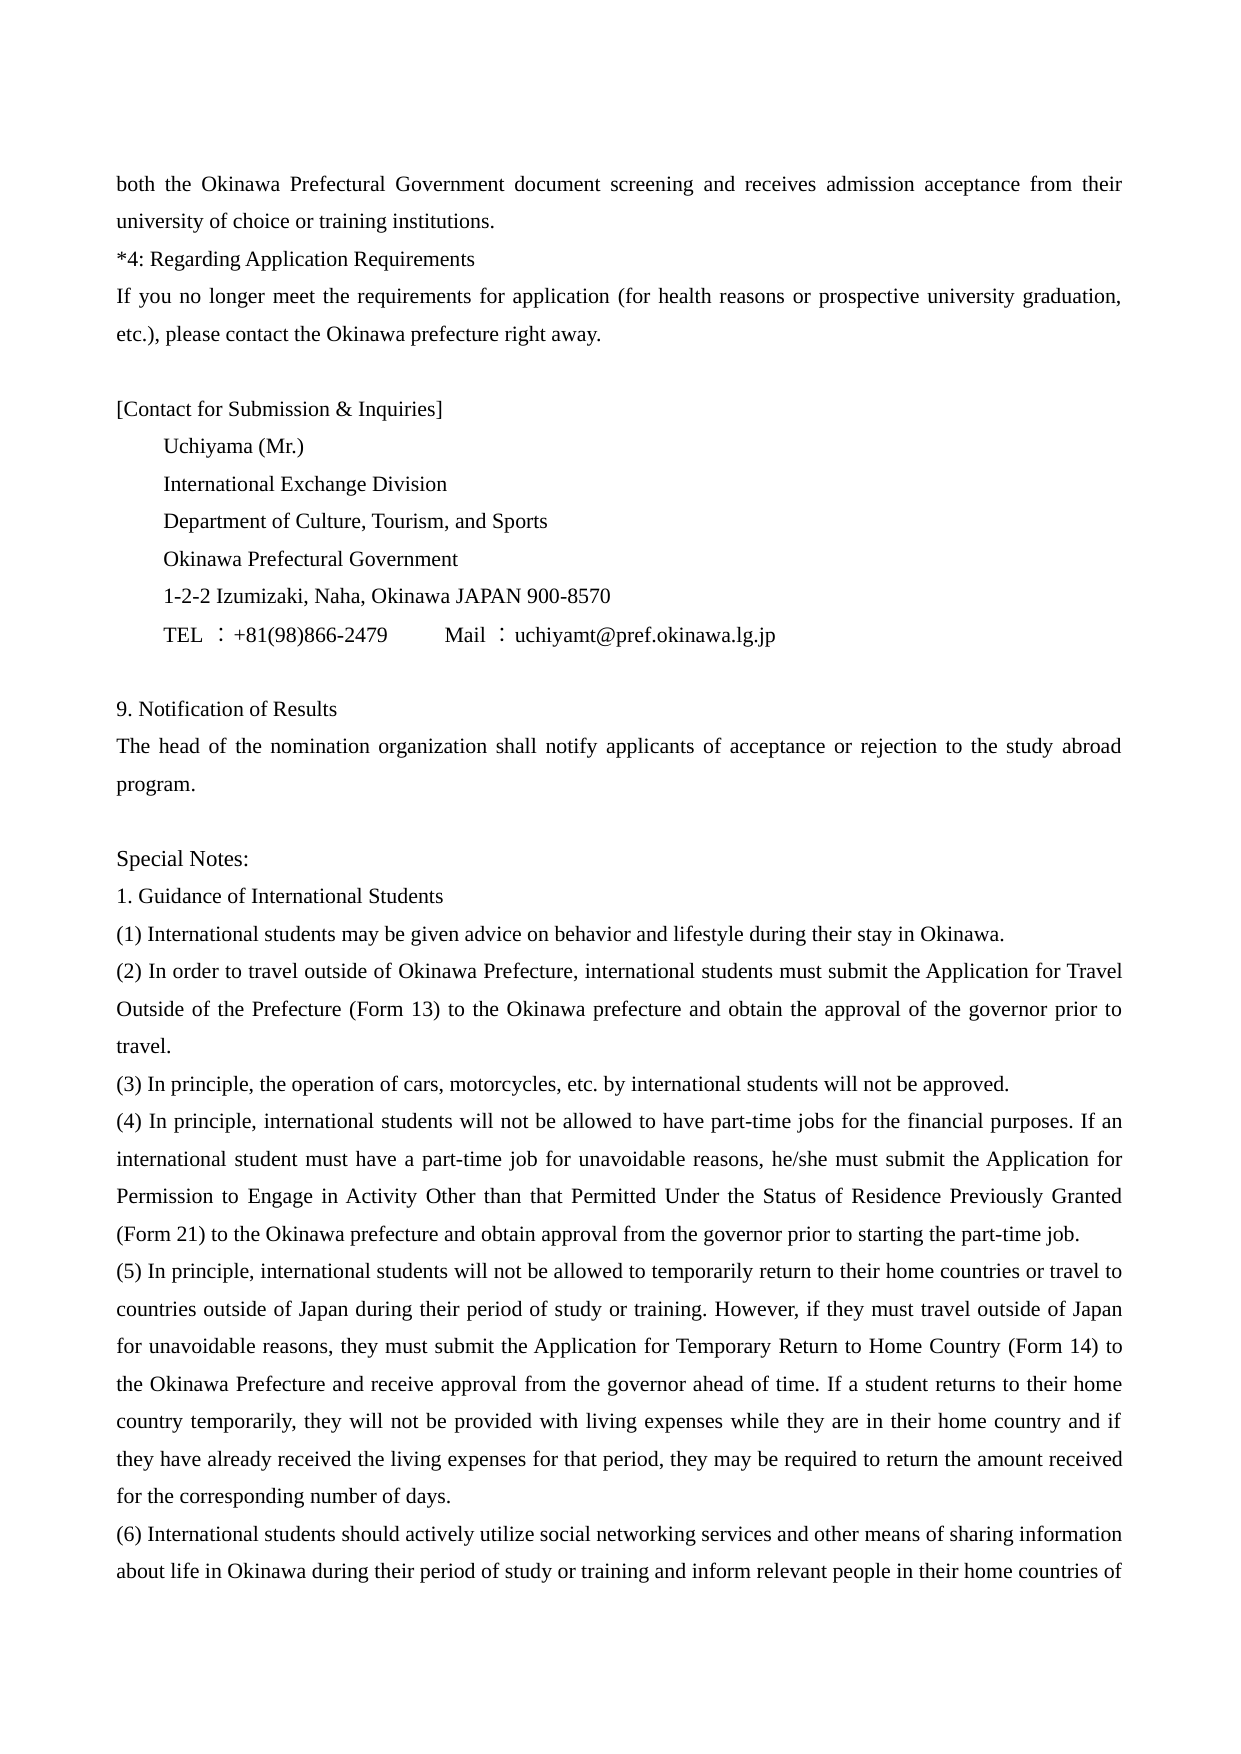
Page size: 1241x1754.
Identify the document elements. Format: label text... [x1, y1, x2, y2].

text TEL：+81(98)866-2479 Mail：uchiyamt@pref.okinawa.lg.jp [116, 614, 1124, 652]
text Uchiyama (Mr.) [116, 427, 1124, 464]
text (4) In principle, international students will not be allowed to have part-time jobs for the financial purposes. If an international student must have a part-time job for unavoidable reasons, he/she must submit the Application for Permission to Engage in Activity Other than that Permitted Under the Status of Residence Previously Granted (Form 21) to the Okinawa prefecture and obtain approval from the governor prior to starting the part-time job. [116, 1102, 1124, 1252]
text (3) In principle, the operation of cars, motorcycles, etc. by international students will not be approved. [116, 1064, 1124, 1102]
text Department of Culture, Tourism, and Sports [116, 502, 1124, 539]
text Special Notes: [116, 839, 1124, 877]
text 9. Notification of Results [116, 689, 1124, 727]
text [116, 164, 1124, 239]
text If you no longer meet the requirements for application (for health reasons or prospective university graduation, etc.), please contact the Okinawa prefecture right away. [116, 277, 1124, 352]
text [116, 1514, 1124, 1589]
text (2) In order to travel outside of Okinawa Prefecture, international students must submit the Application for Travel Outside of the Prefecture (Form 13) to the Okinawa prefecture and obtain the approval of the governor prior to travel. [116, 952, 1124, 1064]
text International Exchange Division [116, 464, 1124, 502]
text (5) In principle, international students will not be allowed to temporarily return to their home countries or travel to countries outside of Japan during their period of study or training. However, if they must travel outside of Japan for unavoidable reasons, they must submit the Application for Temporary Return to Home Country (Form 14) to the Okinawa Prefecture and receive approval from the governor ahead of time. If a student returns to their home country temporarily, they will not be provided with living expenses while they are in their home country and if they have already received the living expenses for that period, they may be required to return the amount received for the corresponding number of days. [116, 1252, 1124, 1514]
text *4: Regarding Application Requirements [116, 239, 1124, 277]
text 1. Guidance of International Students [116, 877, 1124, 914]
text The head of the nomination organization shall notify applicants of acceptance or rejection to the study abroad program. [116, 727, 1124, 802]
text Okinawa Prefectural Government [116, 539, 1124, 577]
text [Contact for Submission & Inquiries] [116, 389, 1124, 427]
text 1-2-2 Izumizaki, Naha, Okinawa JAPAN 900-8570 [116, 577, 1124, 614]
text (1) International students may be given advice on behavior and lifestyle during their stay in Okinawa. [116, 914, 1124, 952]
